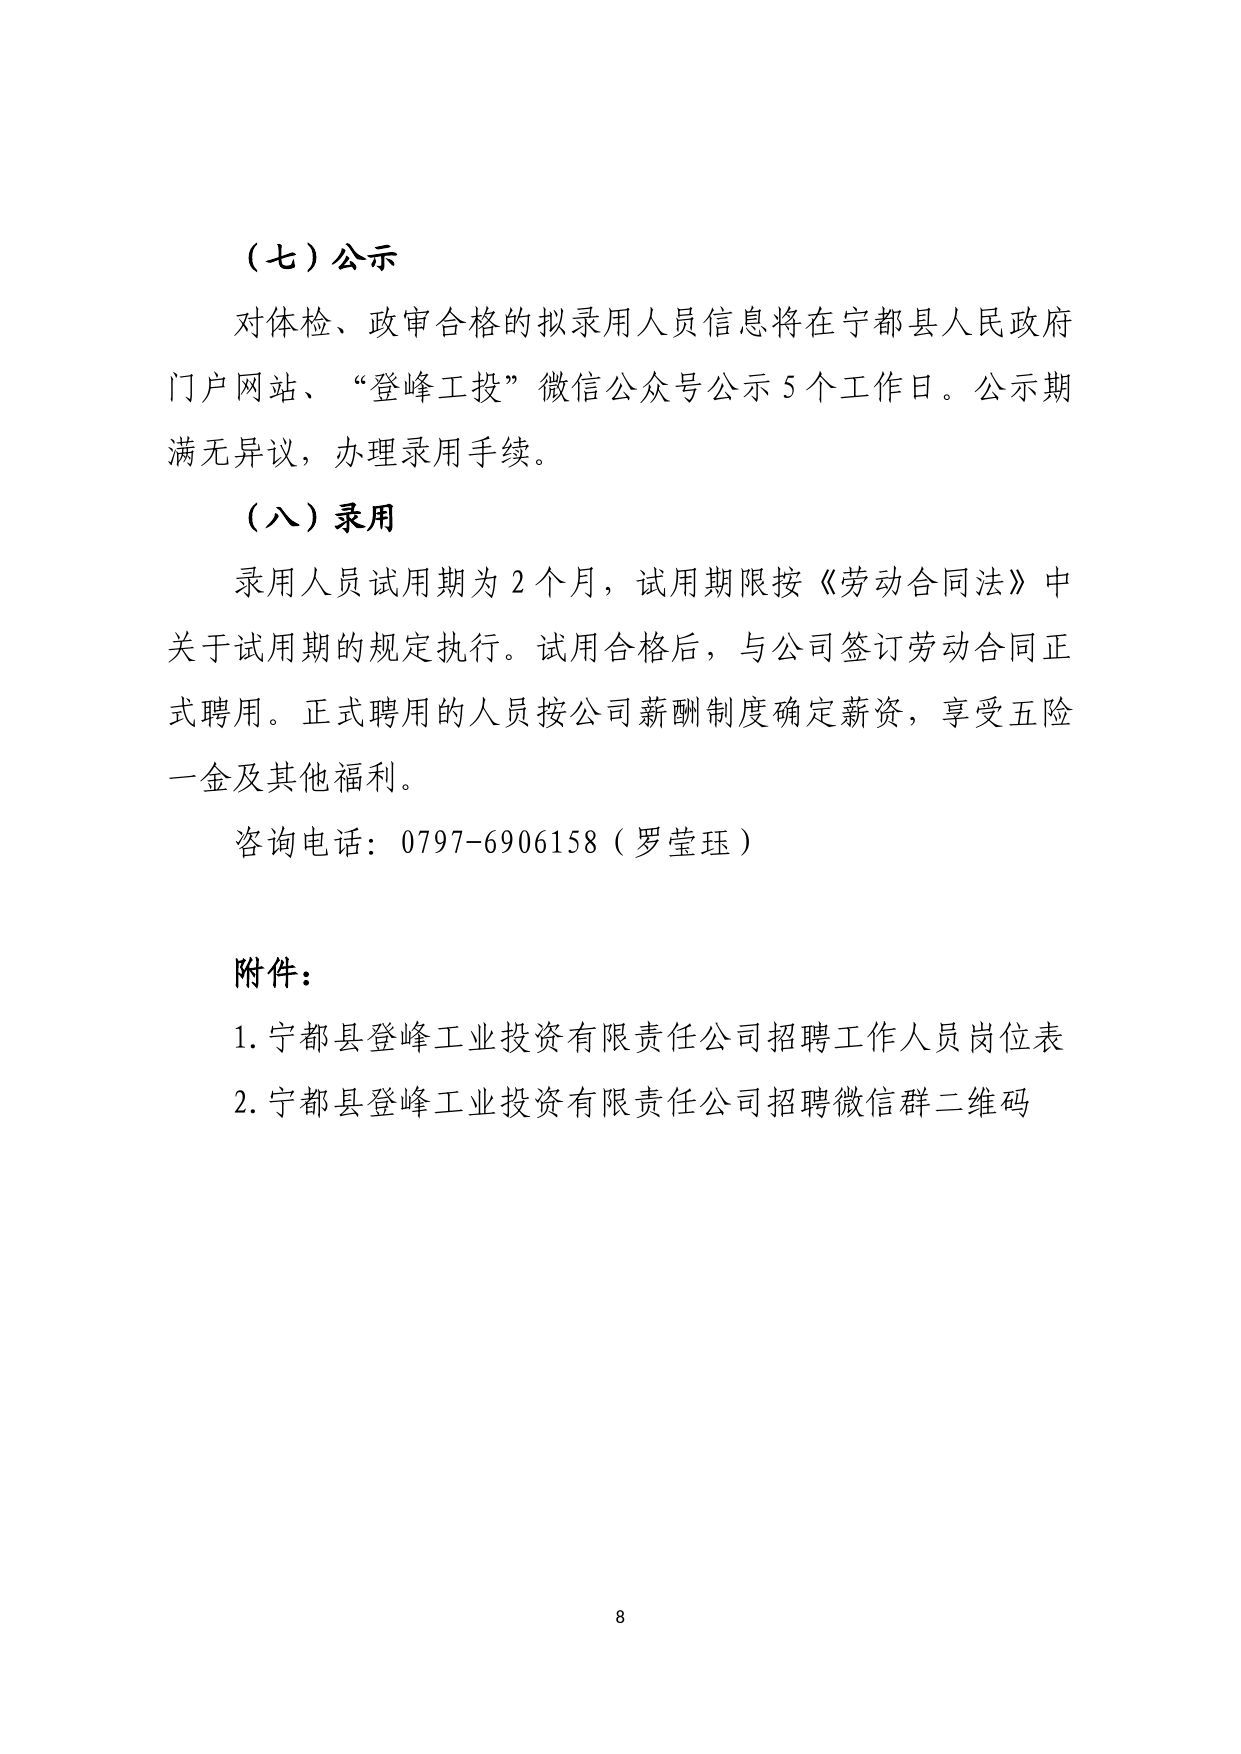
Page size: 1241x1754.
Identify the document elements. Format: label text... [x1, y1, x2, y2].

text （八）录用 [165, 482, 1075, 547]
text 录用人员试用期为2个月，试用期限按《劳动合同法》中关于试用期的规定执行。试用合格后，与公司签订劳动合同正式聘用。正式聘用的人员按公司薪酬制度确定薪资，享受五险一金及其他福利。 [165, 547, 1075, 807]
text 对体检、政审合格的拟录用人员信息将在宁都县人民政府门户网站、“登峰工投”微信公众号公示5个工作日。公示期满无异议，办理录用手续。 [165, 287, 1075, 482]
text 附件： [165, 937, 1075, 1002]
text 2.宁都县登峰工业投资有限责任公司招聘微信群二维码 [165, 1067, 1075, 1132]
text 1.宁都县登峰工业投资有限责任公司招聘工作人员岗位表 [165, 1002, 1075, 1067]
text （七）公示 [165, 222, 1075, 287]
text 咨询电话：0797-6906158（罗莹珏） [165, 807, 1075, 872]
